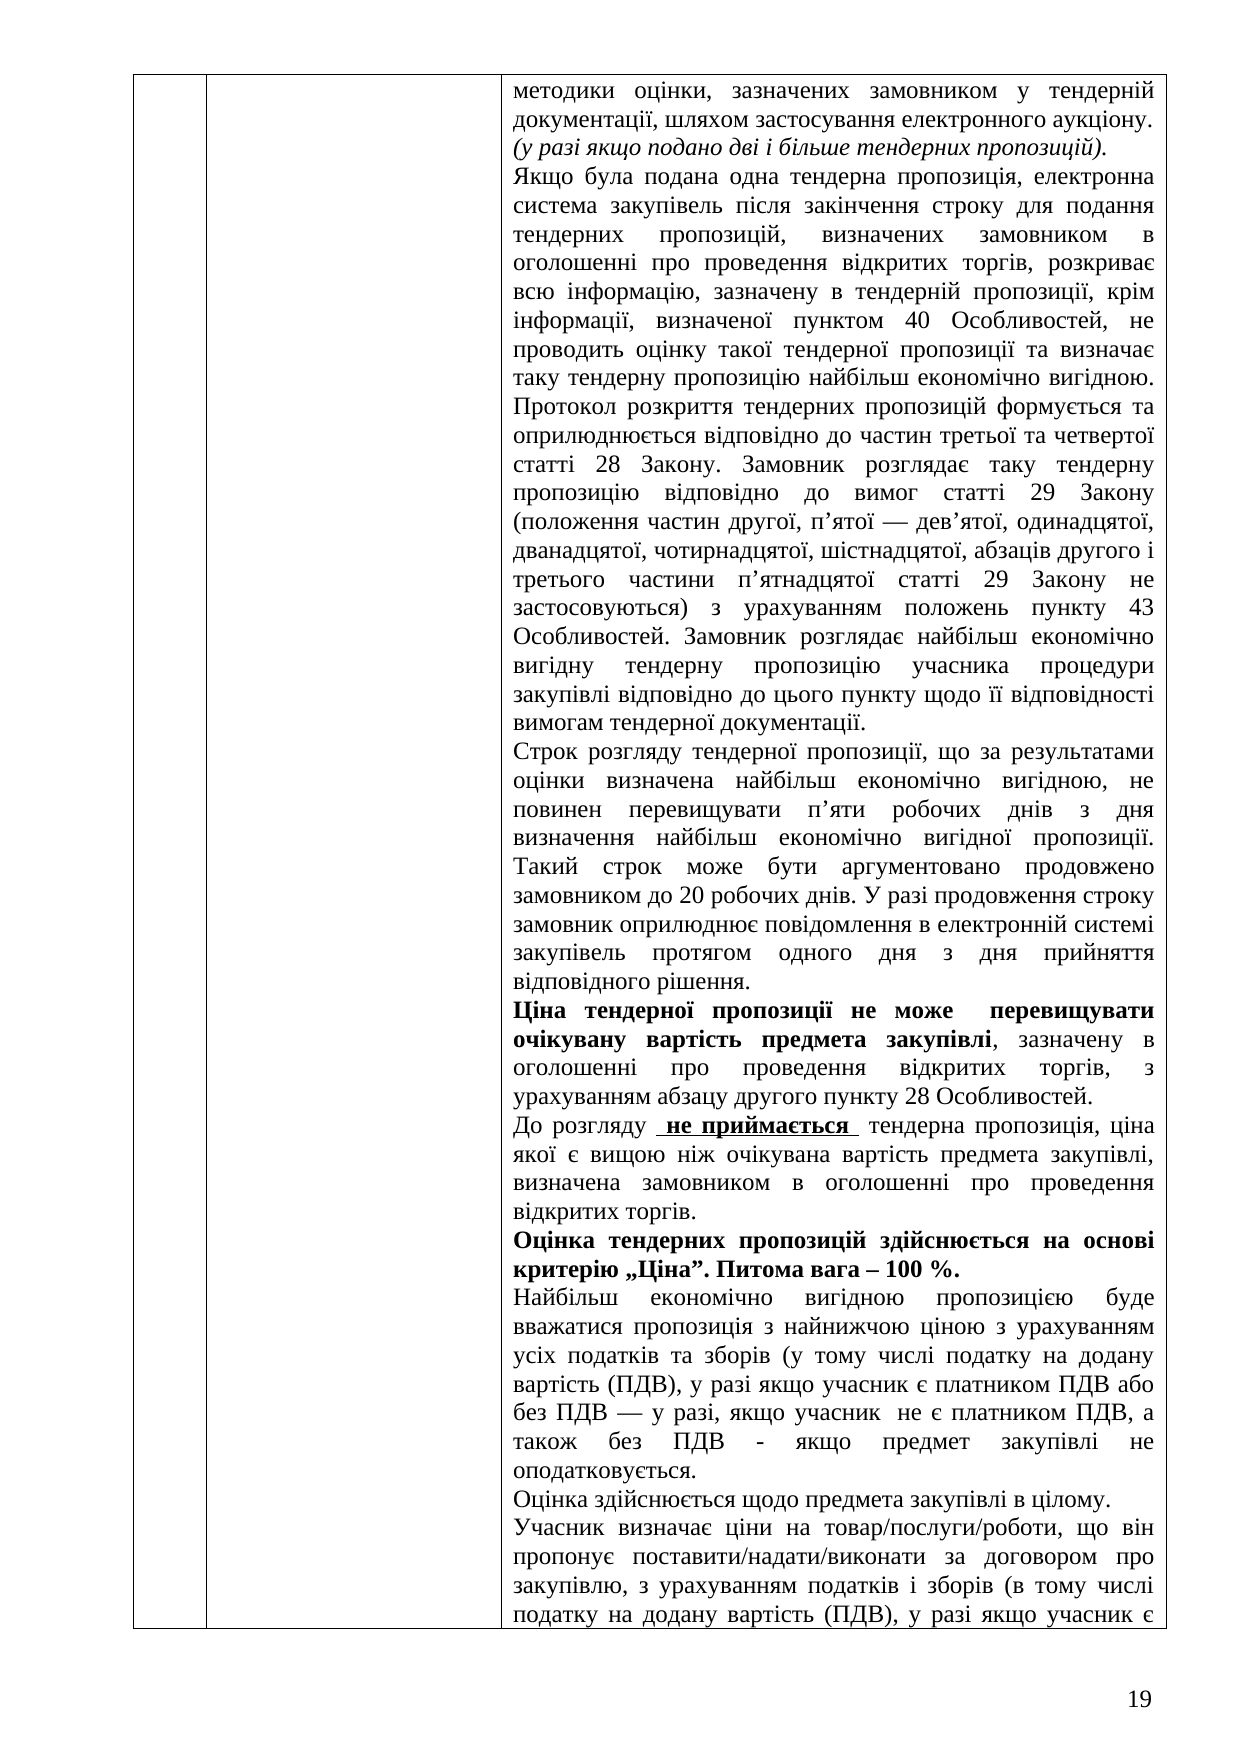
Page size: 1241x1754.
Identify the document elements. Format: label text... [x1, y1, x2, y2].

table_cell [502, 75, 1166, 1627]
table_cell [207, 75, 501, 1627]
table_cell 1 [134, 75, 206, 1627]
